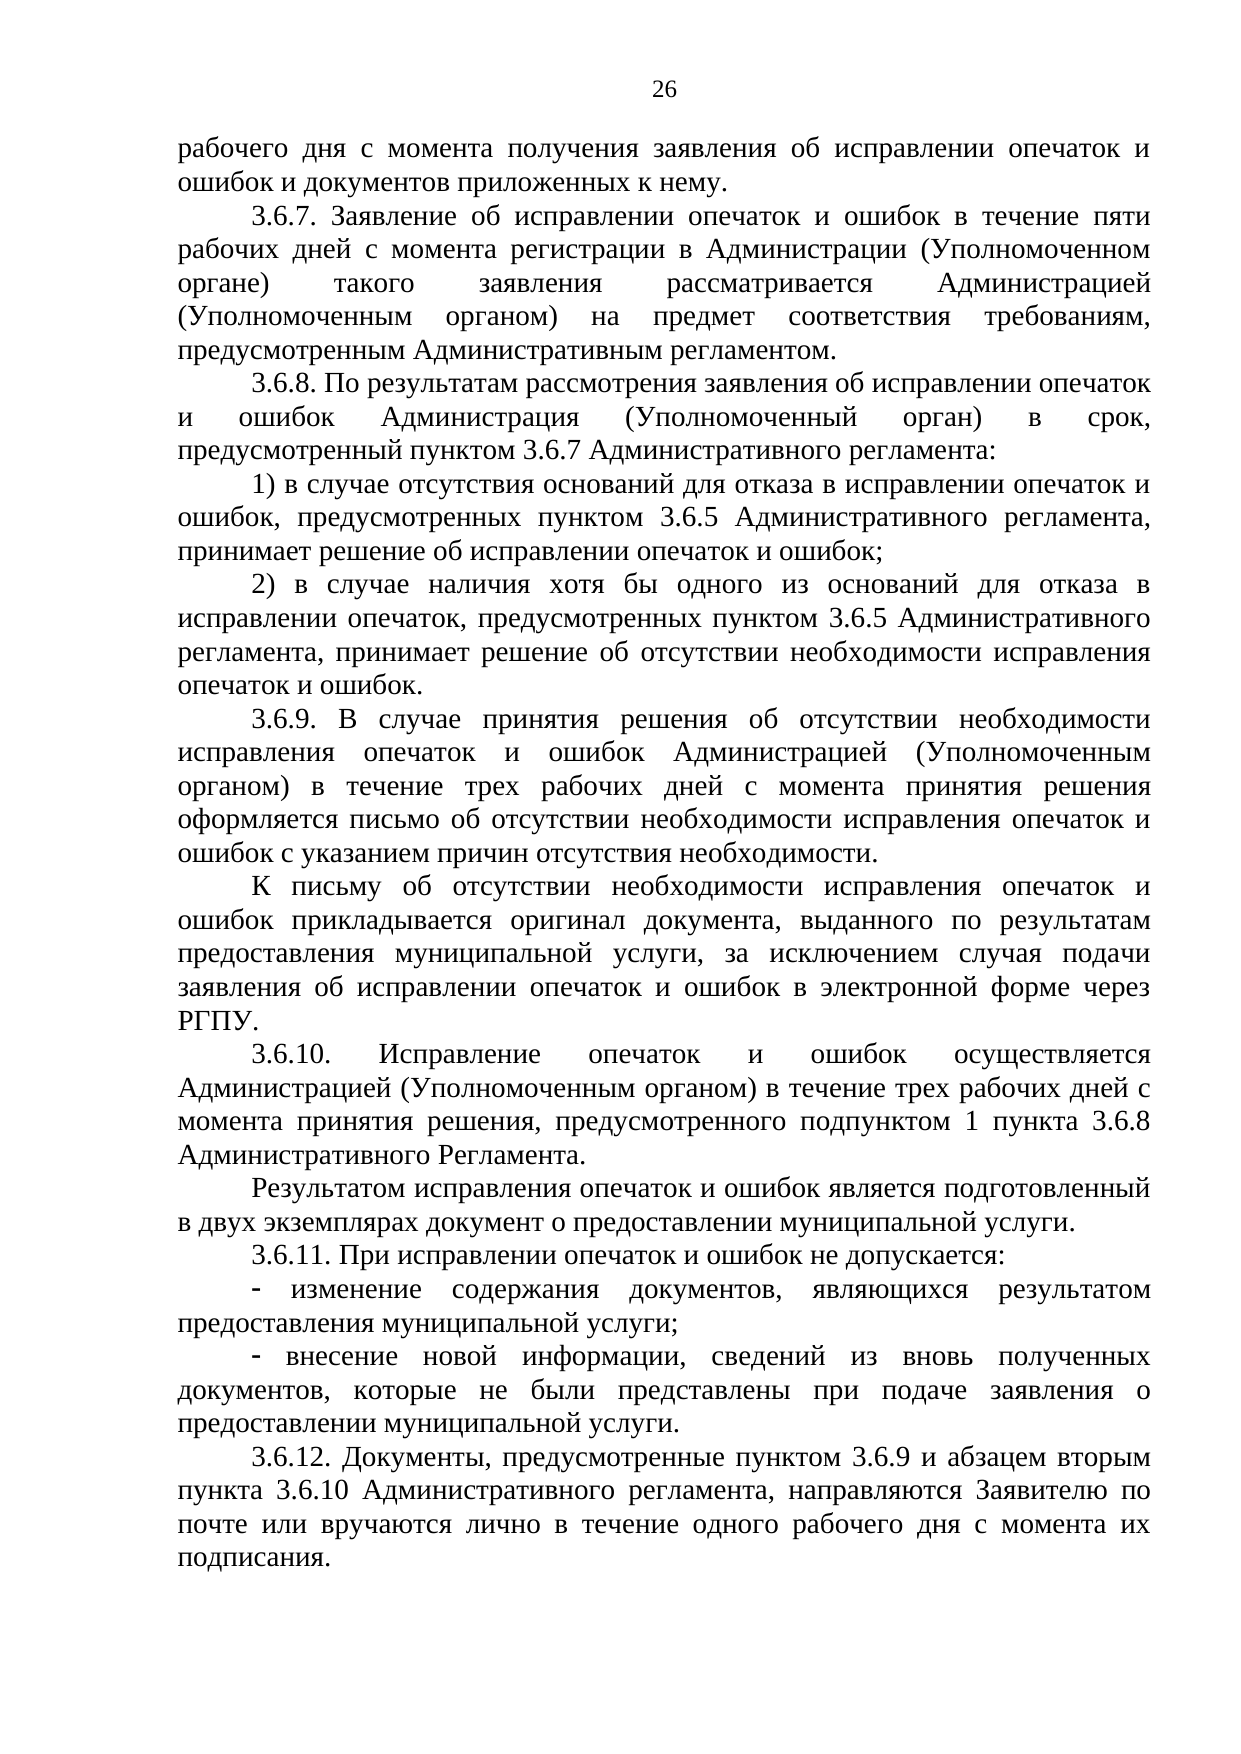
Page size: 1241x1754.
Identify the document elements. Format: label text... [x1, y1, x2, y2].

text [177, 131, 1152, 198]
text Результатом исправления опечаток и ошибок является подготовленный в двух экземплярах документ о предоставлении муниципальной услуги. [177, 1170, 1152, 1237]
text внесение новой информации, сведений из вновь полученных документов, которые не были представлены при подаче заявления о предоставлении муниципальной услуги. [177, 1338, 1152, 1439]
text 1) в случае отсутствия оснований для отказа в исправлении опечаток и ошибок, предусмотренных пунктом 3.6.5 Административного регламента, принимает решение об исправлении опечаток и ошибок; [177, 466, 1152, 567]
text К письму об отсутствии необходимости исправления опечаток и ошибок прикладывается оригинал документа, выданного по результатам предоставления муниципальной услуги, за исключением случая подачи заявления об исправлении опечаток и ошибок в электронной форме через РГПУ. [177, 868, 1152, 1036]
text 3.6.9. В случае принятия решения об отсутствии необходимости исправления опечаток и ошибок Администрацией (Уполномоченным органом) в течение трех рабочих дней с момента принятия решения оформляется письмо об отсутствии необходимости исправления опечаток и ошибок с указанием причин отсутствия необходимости. [177, 701, 1152, 868]
text 3.6.7. Заявление об исправлении опечаток и ошибок в течение пяти рабочих дней с момента регистрации в Администрации (Уполномоченном органе) такого заявления рассматривается Администрацией (Уполномоченным органом) на предмет соответствия требованиям, предусмотренным Административным регламентом. [177, 198, 1152, 365]
text 3.6.8. По результатам рассмотрения заявления об исправлении опечаток и ошибок Администрация (Уполномоченный орган) в срок, предусмотренный пунктом 3.6.7 Административного регламента: [177, 365, 1152, 466]
text 3.6.11. При исправлении опечаток и ошибок не допускается: [177, 1237, 1152, 1271]
text 2) в случае наличия хотя бы одного из оснований для отказа в исправлении опечаток, предусмотренных пунктом 3.6.5 Административного регламента, принимает решение об отсутствии необходимости исправления опечаток и ошибок. [177, 567, 1152, 701]
text 3.6.10. Исправление опечаток и ошибок осуществляется Администрацией (Уполномоченным органом) в течение трех рабочих дней с момента принятия решения, предусмотренного подпунктом 1 пункта 3.6.8 Административного Регламента. [177, 1036, 1152, 1170]
text 3.6.12. Документы, предусмотренные пунктом 3.6.9 и абзацем вторым пункта 3.6.10 Административного регламента, направляются Заявителю по почте или вручаются лично в течение одного рабочего дня с момента их подписания. [177, 1439, 1152, 1573]
text изменение содержания документов, являющихся результатом предоставления муниципальной услуги; [177, 1271, 1152, 1338]
